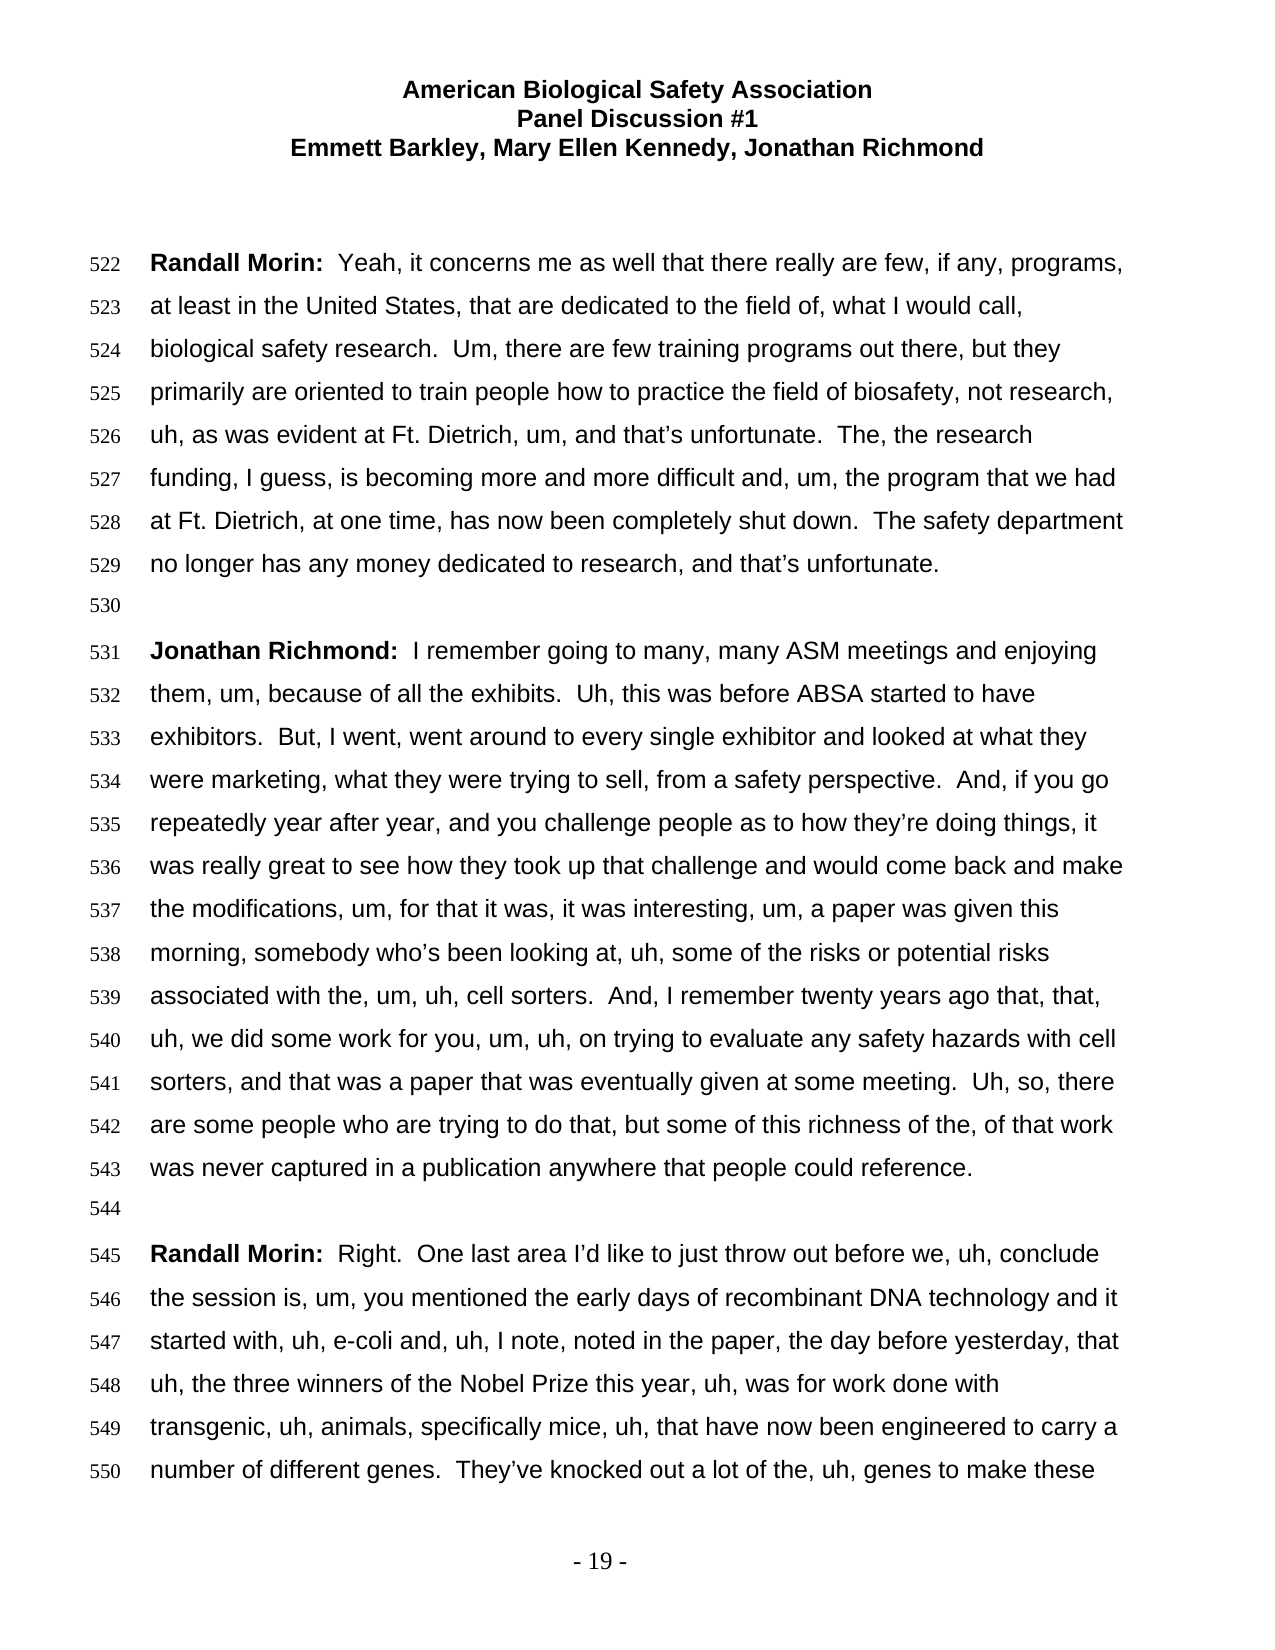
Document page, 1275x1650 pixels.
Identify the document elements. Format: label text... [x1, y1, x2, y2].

text Randall Morin: Yeah, it concerns me as well that there really are few, if any, programs, at least in the United States, that are dedicated to the field of, what I would call, biological safety research. Um, there are few training programs out there, but they primarily are oriented to train people how to practice the field of biosafety, not research, uh, as was evident at Ft. Dietrich, um, and that’s unfortunate. The, the research funding, I guess, is becoming more and more difficult and, um, the program that we had at Ft. Dietrich, at one time, has now been completely shut down. The safety department no longer has any money dedicated to research, and that’s unfortunate. [150, 247, 1125, 578]
text Jonathan Richmond: I remember going to many, many ASM meetings and enjoying them, um, because of all the exhibits. Uh, this was before ABSA started to have exhibitors. But, I went, went around to every single exhibitor and looked at what they were marketing, what they were trying to sell, from a safety perspective. And, if you go repeatedly year after year, and you challenge people as to how they’re doing things, it was really great to see how they took up that challenge and would come back and make the modifications, um, for that it was, it was interesting, um, a paper was given this morning, somebody who’s been looking at, uh, some of the risks or potential risks associated with the, um, uh, cell sorters. And, I remember twenty years ago that, that, uh, we did some work for you, um, uh, on trying to evaluate any safety hazards with cell sorters, and that was a paper that was eventually given at some meeting. Uh, so, there are some people who are trying to do that, but some of this richness of the, of that work was never captured in a publication anywhere that people could reference. [150, 636, 1125, 1182]
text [150, 1239, 1125, 1484]
